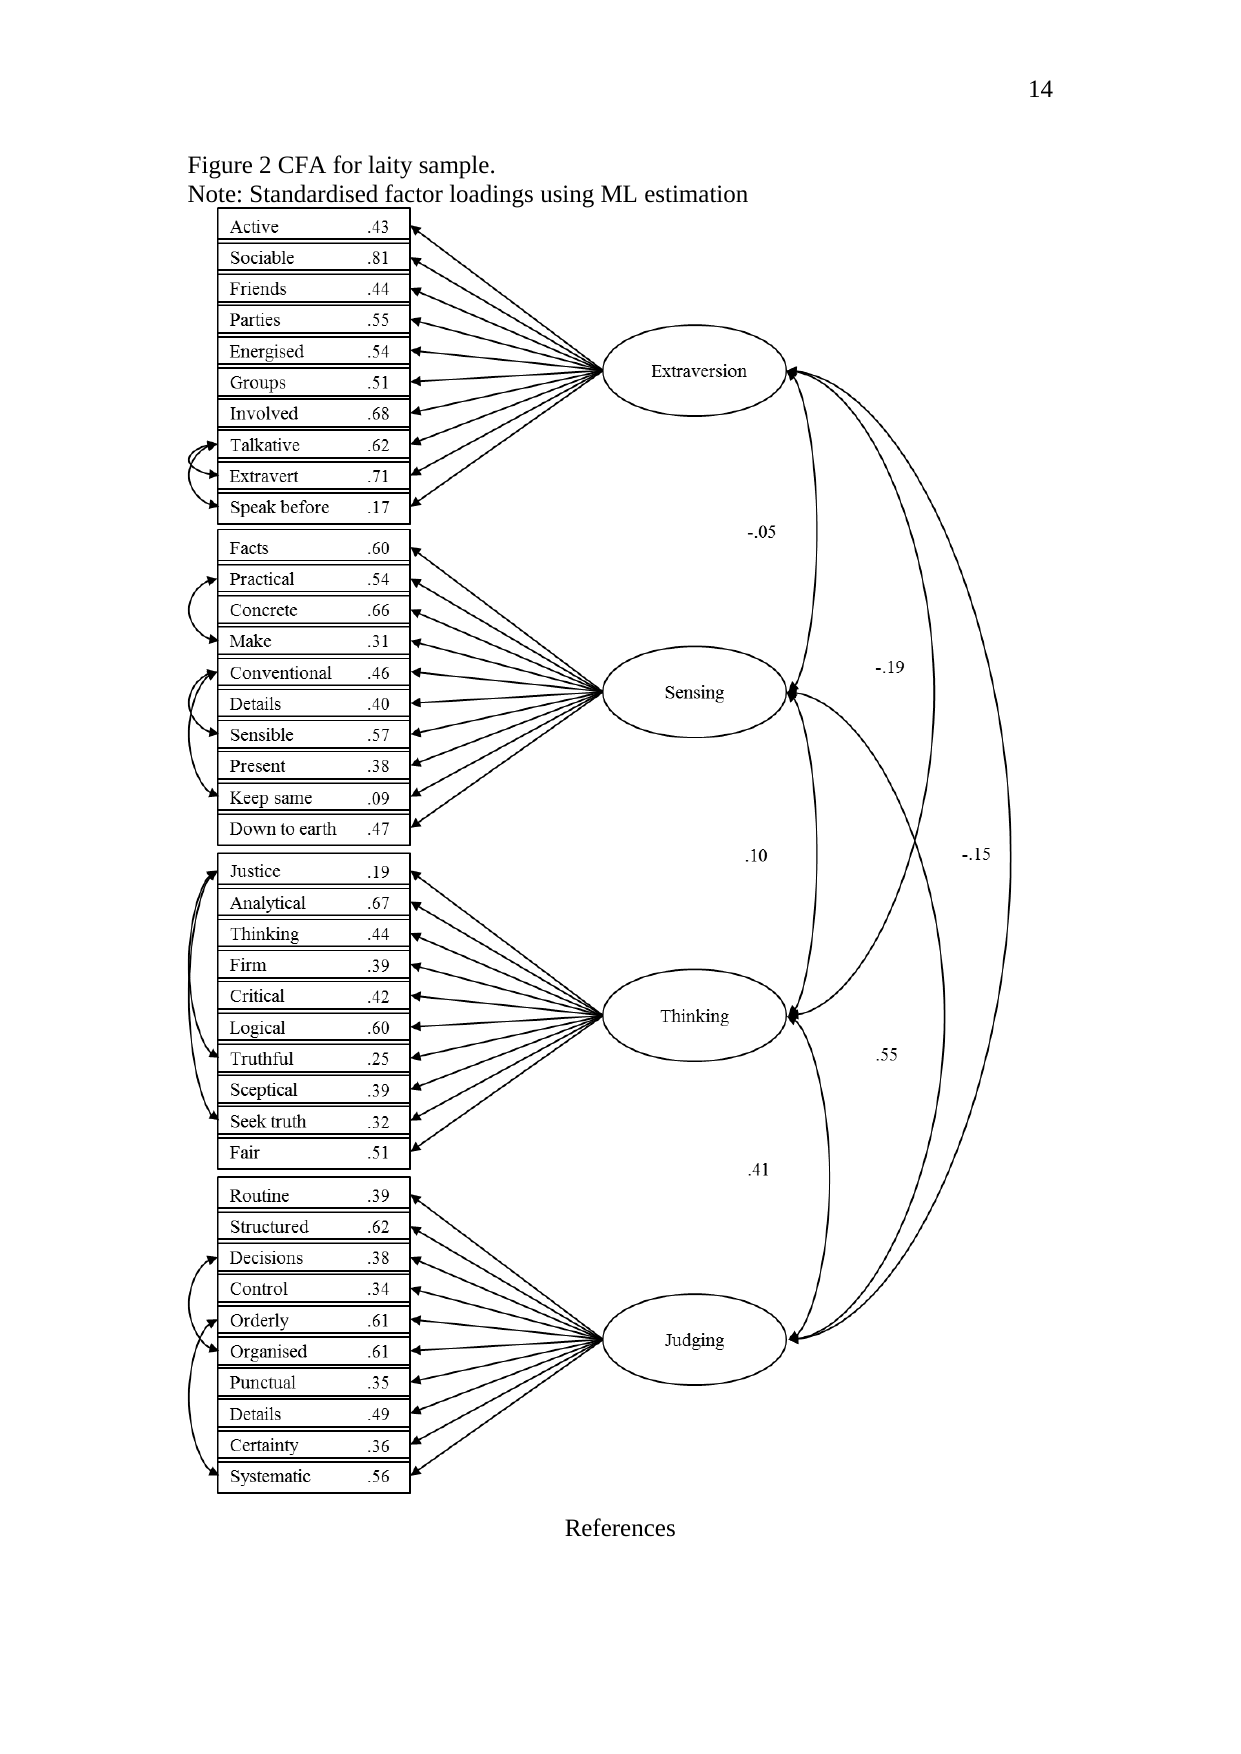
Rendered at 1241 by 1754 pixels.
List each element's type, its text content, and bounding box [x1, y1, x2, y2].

title References [187, 1513, 1053, 1541]
picture [187, 207, 1016, 1499]
text Figure 2 CFA for laity sample. [187, 150, 1053, 179]
text Note: Standardised factor loadings using ML estimation [187, 179, 1053, 207]
